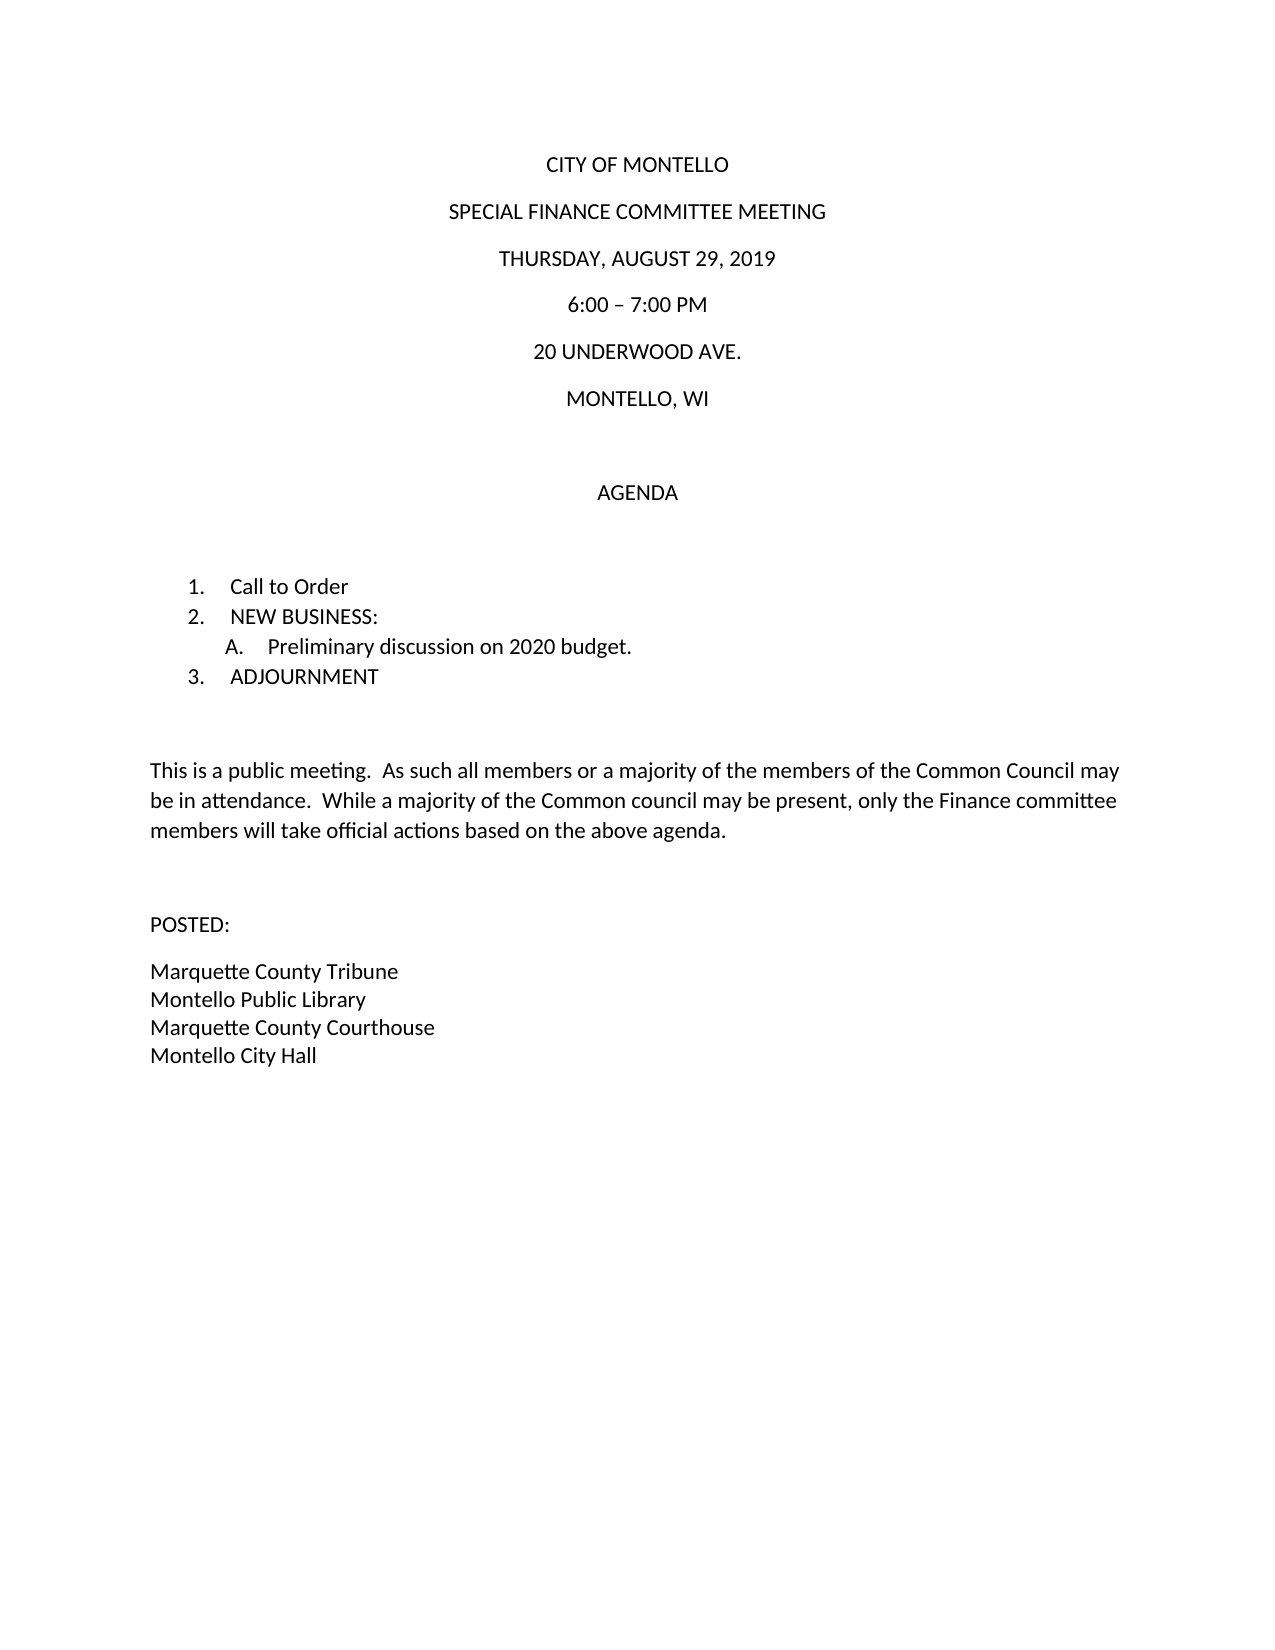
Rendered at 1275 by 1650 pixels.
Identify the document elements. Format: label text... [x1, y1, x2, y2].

text POSTED: [150, 910, 1125, 938]
text SPECIAL FINANCE COMMITTEE MEETING [150, 197, 1125, 225]
text Marquette County Tribune [150, 957, 1125, 985]
list ADJOURNMENT [187, 662, 1125, 691]
text AGENDA [150, 478, 1125, 506]
text 6:00 – 7:00 PM [150, 291, 1125, 319]
list NEW BUSINESS: [187, 602, 1125, 630]
text Marquette County Courthouse [150, 1013, 1125, 1041]
text Montello Public Library [150, 985, 1125, 1013]
text MONTELLO, WI [150, 384, 1125, 412]
list Call to Order [187, 572, 1125, 600]
text Montello City Hall [150, 1041, 1125, 1069]
text This is a public meeting. As such all members or a majority of the members of the Common Council may be in attendance. While a majority of the Common council may be present, only the Finance committee members will take official actions based on the above agenda. [150, 756, 1125, 845]
list Preliminary discussion on 2020 budget. [225, 632, 1125, 660]
text THURSDAY, AUGUST 29, 2019 [150, 244, 1125, 272]
text CITY OF MONTELLO [150, 150, 1125, 178]
text 20 UNDERWOOD AVE. [150, 337, 1125, 366]
